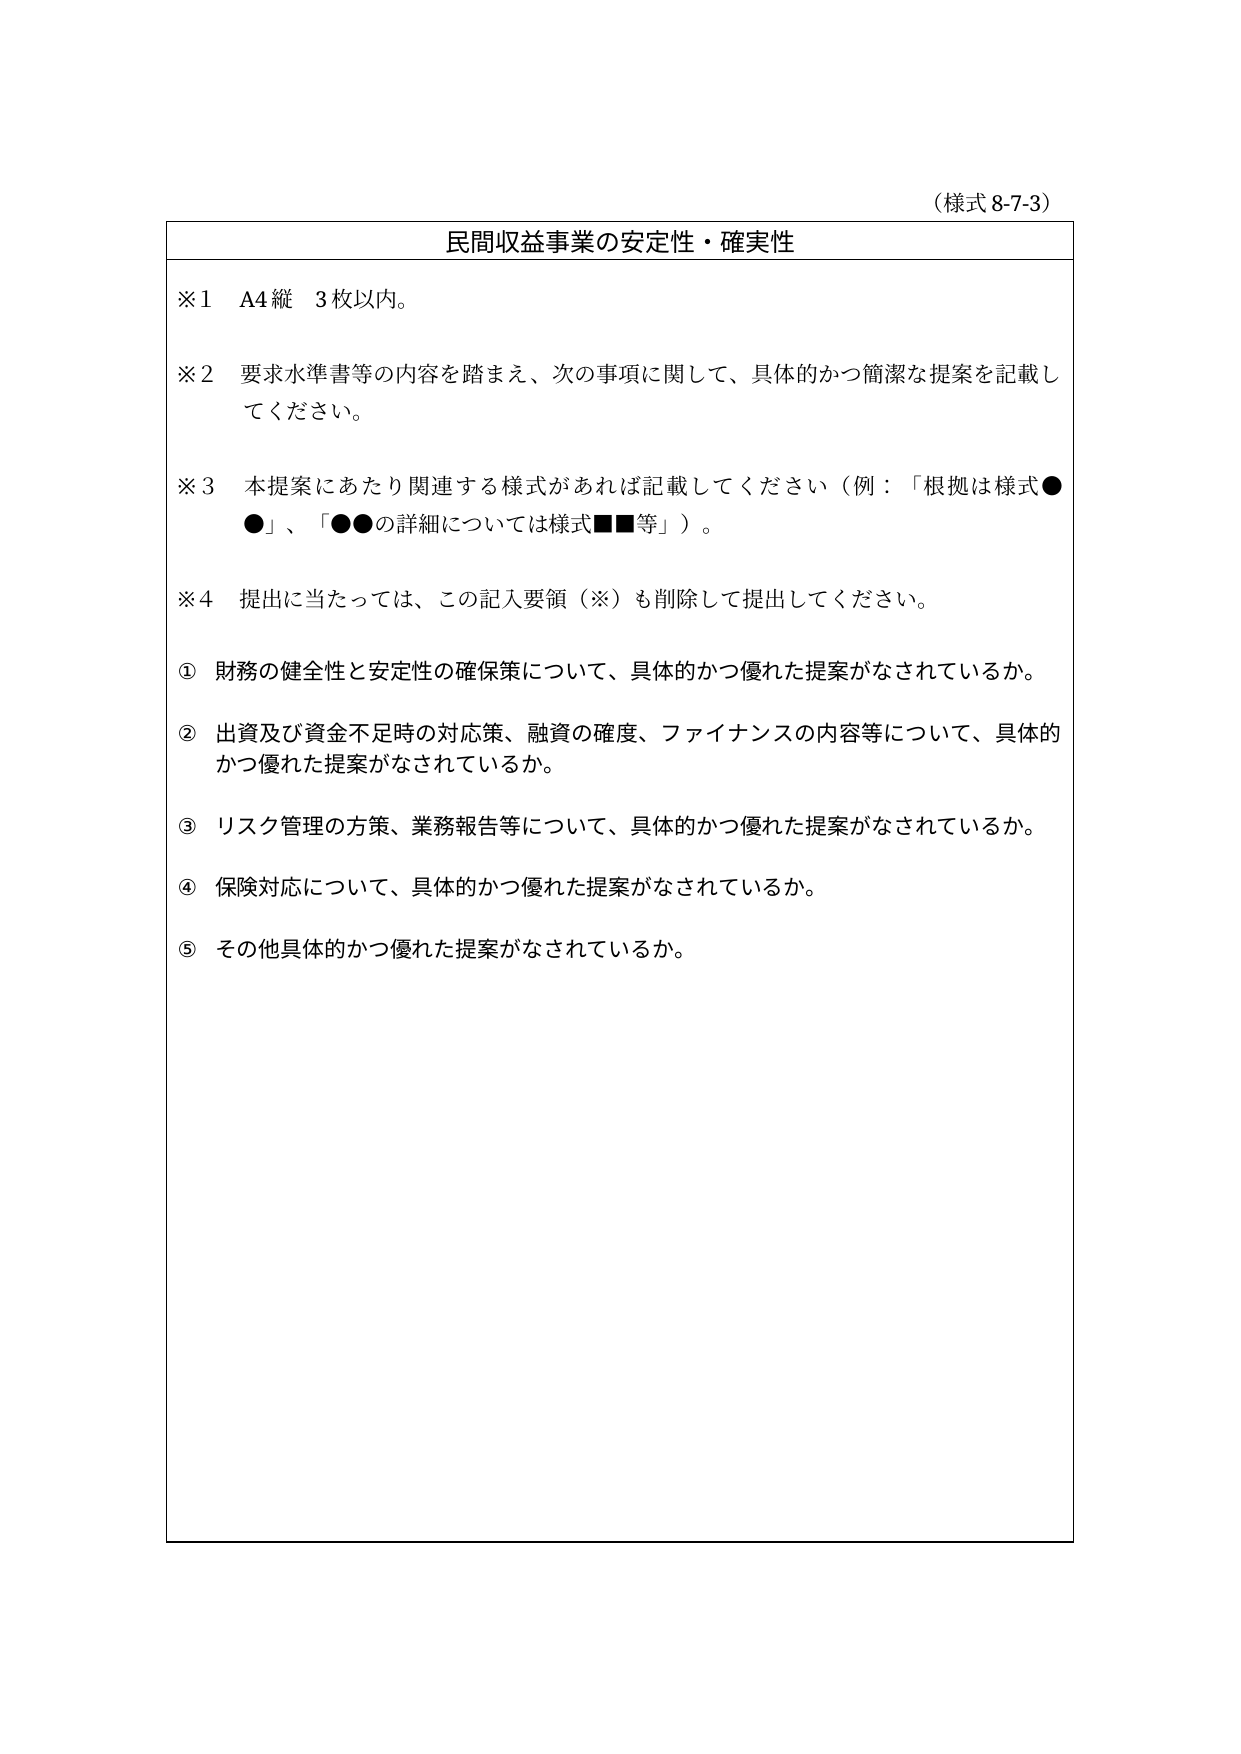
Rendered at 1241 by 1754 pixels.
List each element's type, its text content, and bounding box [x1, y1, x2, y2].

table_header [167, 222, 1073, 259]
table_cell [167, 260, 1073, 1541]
text （様式8-7-3） [177, 183, 1063, 221]
